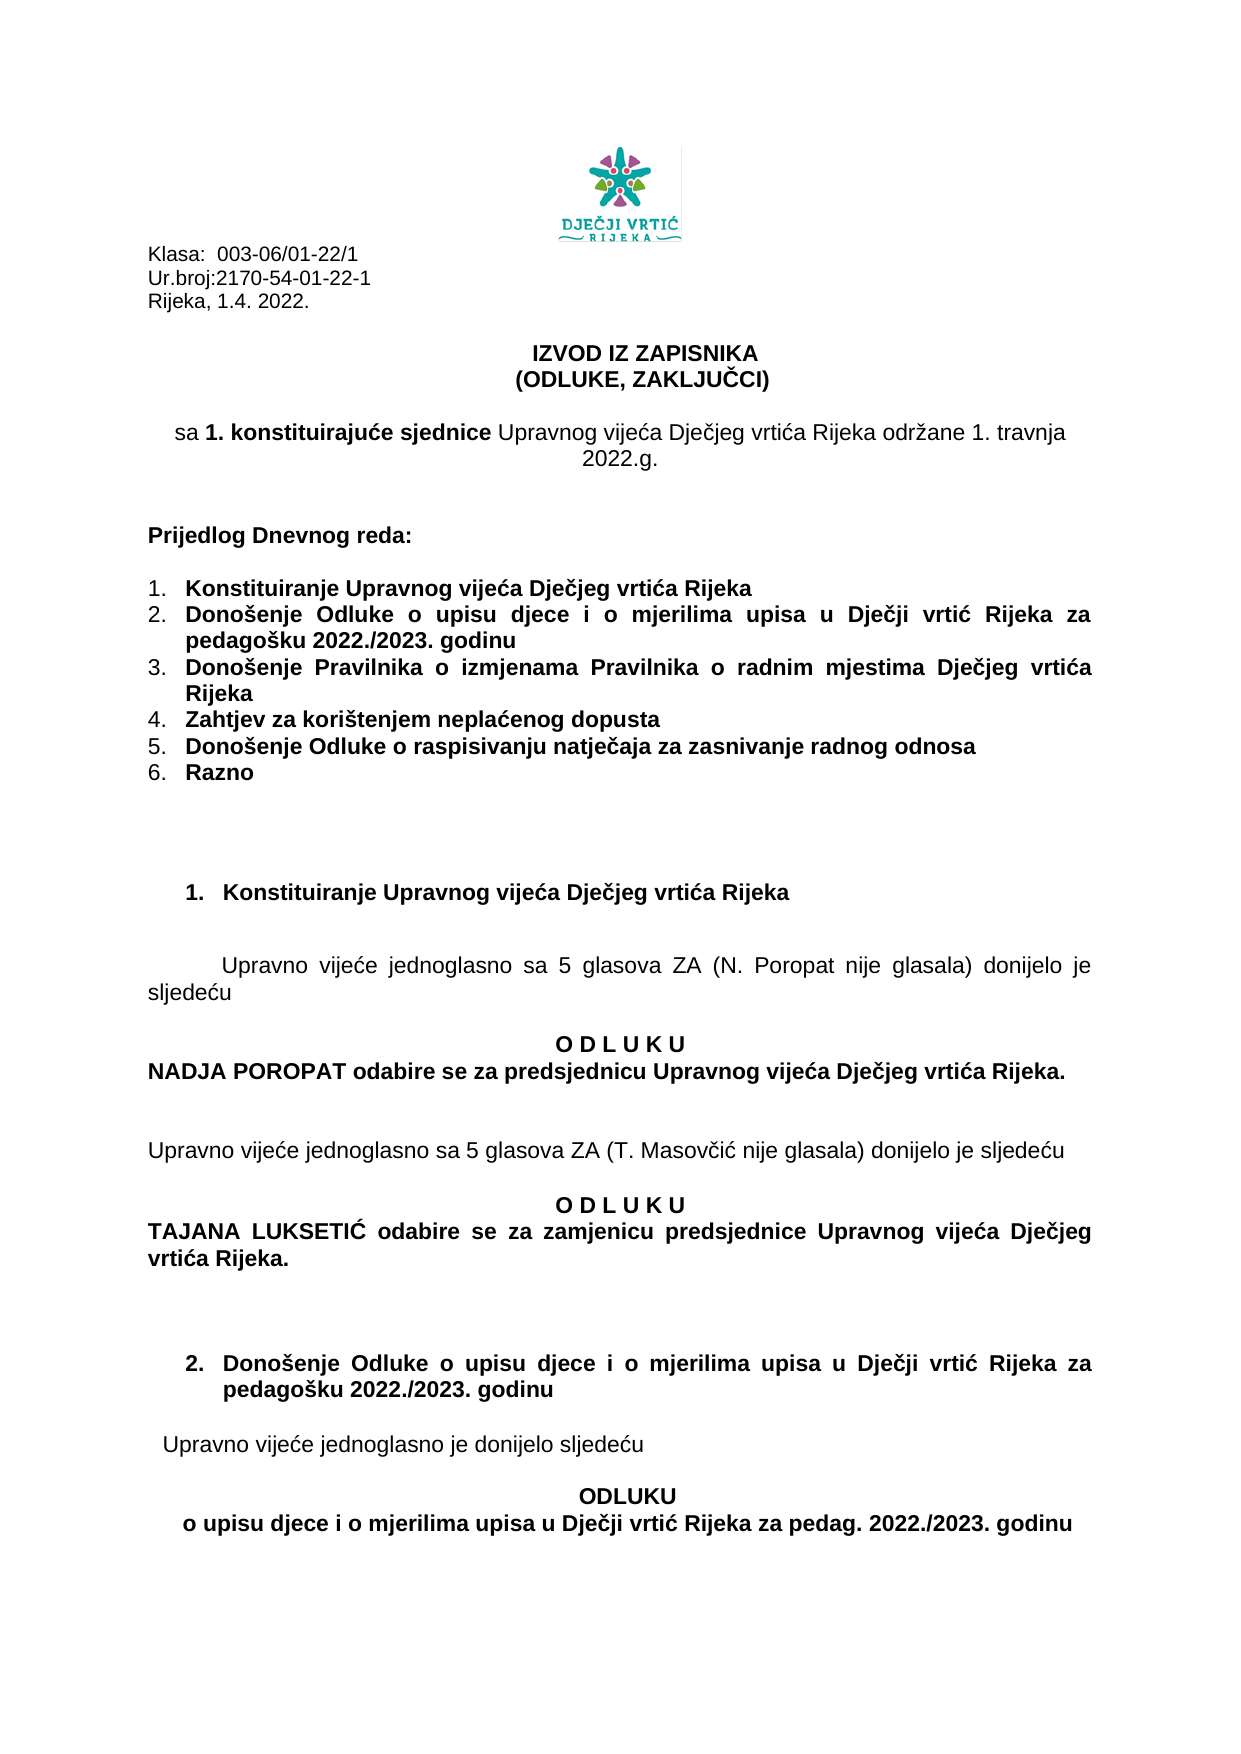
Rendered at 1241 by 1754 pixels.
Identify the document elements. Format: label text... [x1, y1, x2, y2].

list Zahtjev za korištenjem neplaćenog dopusta [148, 706, 1093, 733]
text NADJA POROPAT odabire se za predsjednicu Upravnog vijeća Dječjeg vrtića Rijeka. [148, 1058, 1093, 1084]
list Donošenje Odluke o upisu djece i o mjerilima upisa u Dječji vrtić Rijeka za pedagošku 2022./2023. godinu [148, 601, 1093, 653]
list Konstituiranje Upravnog vijeća Dječjeg vrtića Rijeka [185, 879, 1093, 905]
text Upravno vijeće jednoglasno sa 5 glasova ZA (N. Poropat nije glasala) donijelo je sljedeću [148, 952, 1093, 1005]
text o upisu djece i o mjerilima upisa u Dječji vrtić Rijeka za pedag. 2022./2023. godinu [162, 1510, 1093, 1536]
text Upravno vijeće jednoglasno je donijelo sljedeću [162, 1431, 1093, 1457]
text Klasa: 003-06/01-22/1 [148, 241, 1093, 265]
text Rijeka, 1.4. 2022. [148, 289, 1093, 313]
text Prijedlog Dnevnog reda: [148, 522, 1093, 548]
text O D L U K U [148, 1192, 1093, 1218]
text (ODLUKE, ZAKLJUČCI) [148, 366, 1093, 392]
text O D L U K U [148, 1031, 1093, 1058]
list Donošenje Odluke o upisu djece i o mjerilima upisa u Dječji vrtić Rijeka za pedagošku 2022./2023. godinu [185, 1350, 1093, 1403]
picture [558, 147, 682, 242]
text IZVOD IZ ZAPISNIKA [148, 339, 1143, 366]
text Upravno vijeće jednoglasno sa 5 glasova ZA (T. Masovčić nije glasala) donijelo je sljedeću [148, 1137, 1093, 1163]
list Razno [148, 759, 1093, 785]
text Ur.broj:2170-54-01-22-1 [148, 265, 1093, 289]
text ODLUKU [162, 1483, 1093, 1510]
list Konstituiranje Upravnog vijeća Dječjeg vrtića Rijeka [148, 574, 1093, 601]
list Donošenje Odluke o raspisivanju natječaja za zasnivanje radnog odnosa [148, 733, 1093, 759]
list Donošenje Pravilnika o izmjenama Pravilnika o radnim mjestima Dječjeg vrtića Rijeka [148, 653, 1093, 706]
text TAJANA LUKSETIĆ odabire se za zamjenicu predsjednice Upravnog vijeća Dječjeg vrtića Rijeka. [148, 1218, 1093, 1271]
text sa 1. konstituirajuće sjednice Upravnog vijeća Dječjeg vrtića Rijeka održane 1. travnja 2022.g. [148, 419, 1093, 471]
